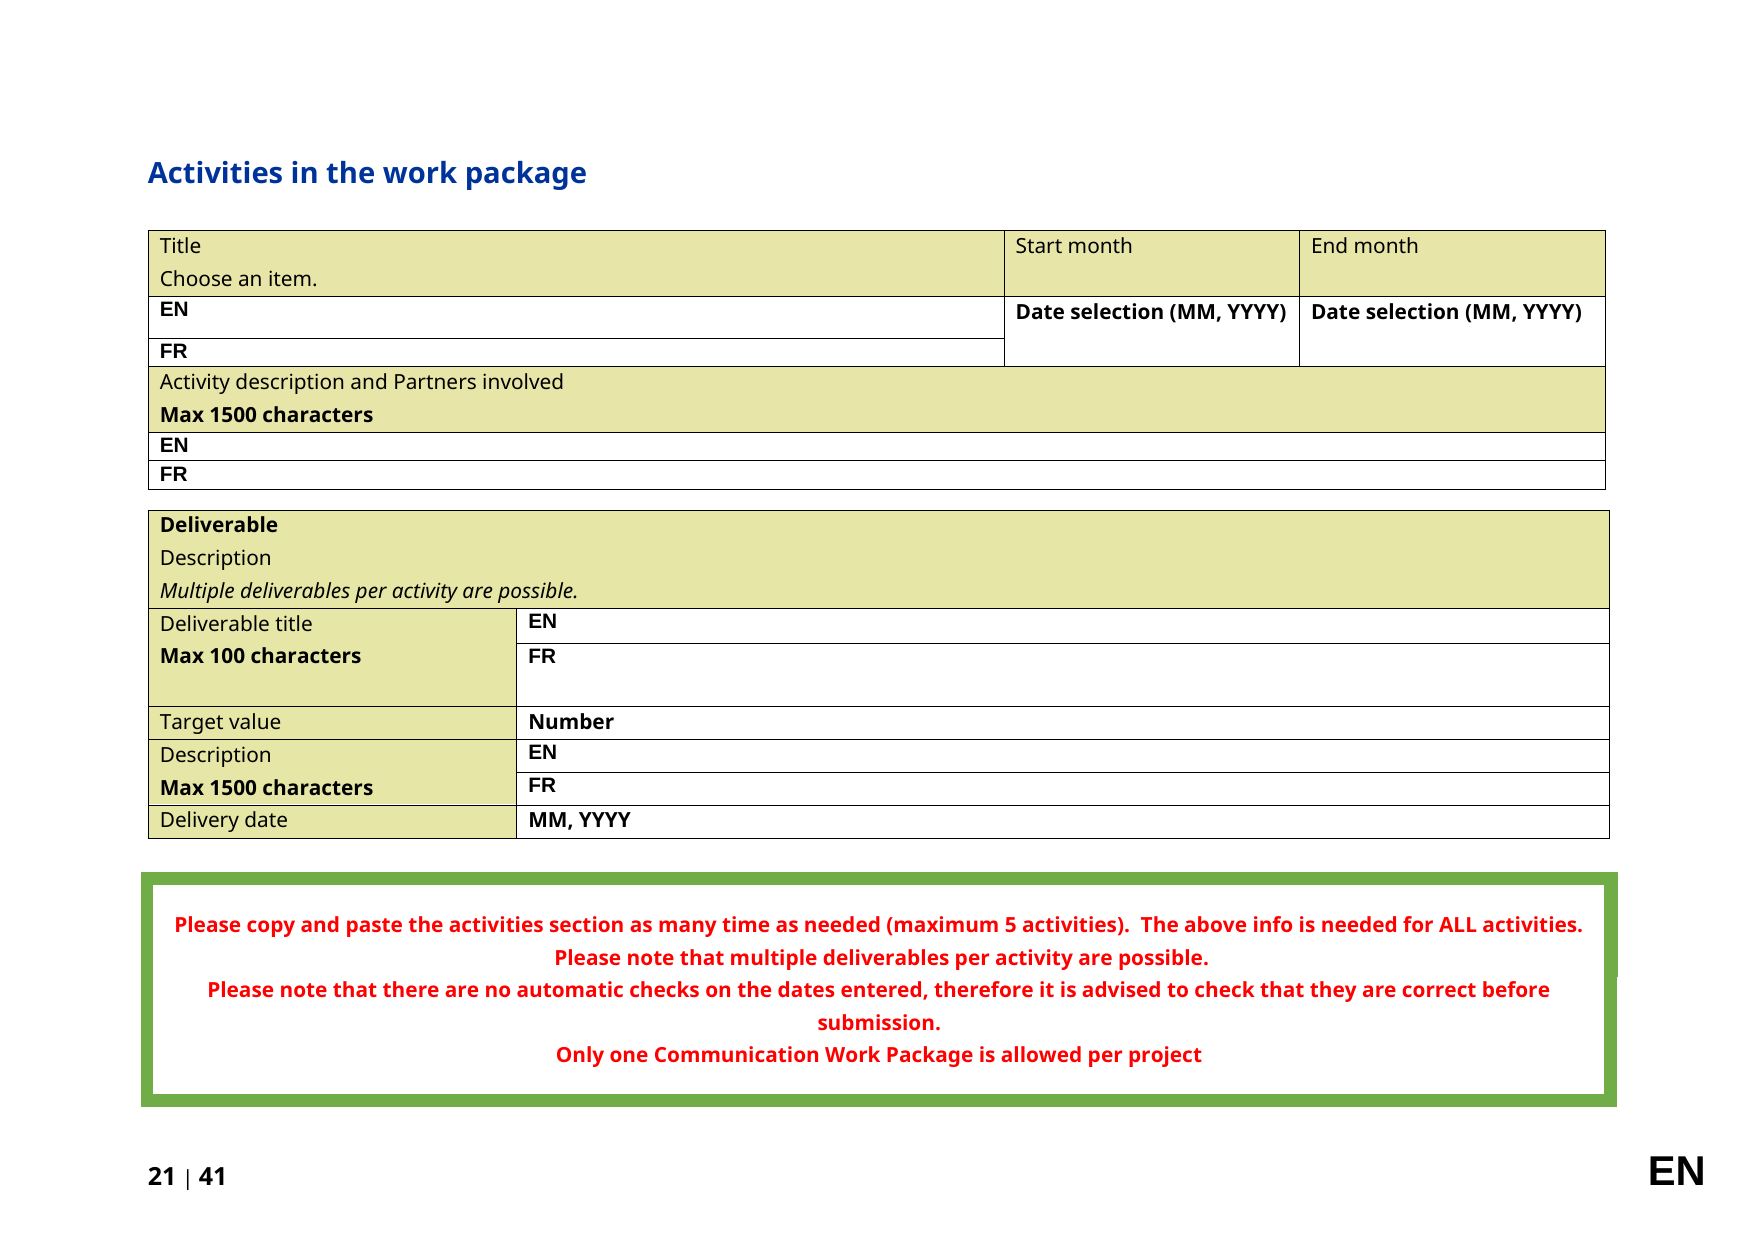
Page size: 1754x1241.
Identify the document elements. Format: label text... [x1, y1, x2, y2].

table_header End month [1300, 231, 1605, 296]
table_cell EN [517, 609, 1609, 643]
table_header Title [149, 231, 1004, 296]
table_cell EN [149, 297, 1004, 338]
table_cell MM, YYYY [517, 806, 1609, 838]
table_cell FR [149, 461, 1605, 489]
table_cell FR [517, 773, 1609, 804]
table_cell Deliverable title Max 100 characters [149, 609, 516, 706]
table_cell Target value [149, 707, 516, 739]
table_cell Date selection (MM, YYYY) [1300, 297, 1605, 366]
table_cell Number [517, 707, 1609, 739]
table_cell Date selection (MM, YYYY) [1005, 297, 1299, 366]
subtitle Activities in the work package [148, 152, 1606, 192]
table_header Deliverable Description Multiple deliverables per activity are possible. [149, 511, 1609, 608]
table_cell Activity description and Partners involved Max 1500 characters [149, 367, 1605, 432]
table_cell EN [149, 433, 1605, 460]
table_header Start month [1005, 231, 1299, 296]
table_cell EN [517, 740, 1609, 772]
table_cell Description Max 1500 characters [149, 740, 516, 804]
table_cell Delivery date [149, 806, 516, 838]
table_cell FR [517, 644, 1609, 706]
table_cell FR [149, 339, 1004, 366]
